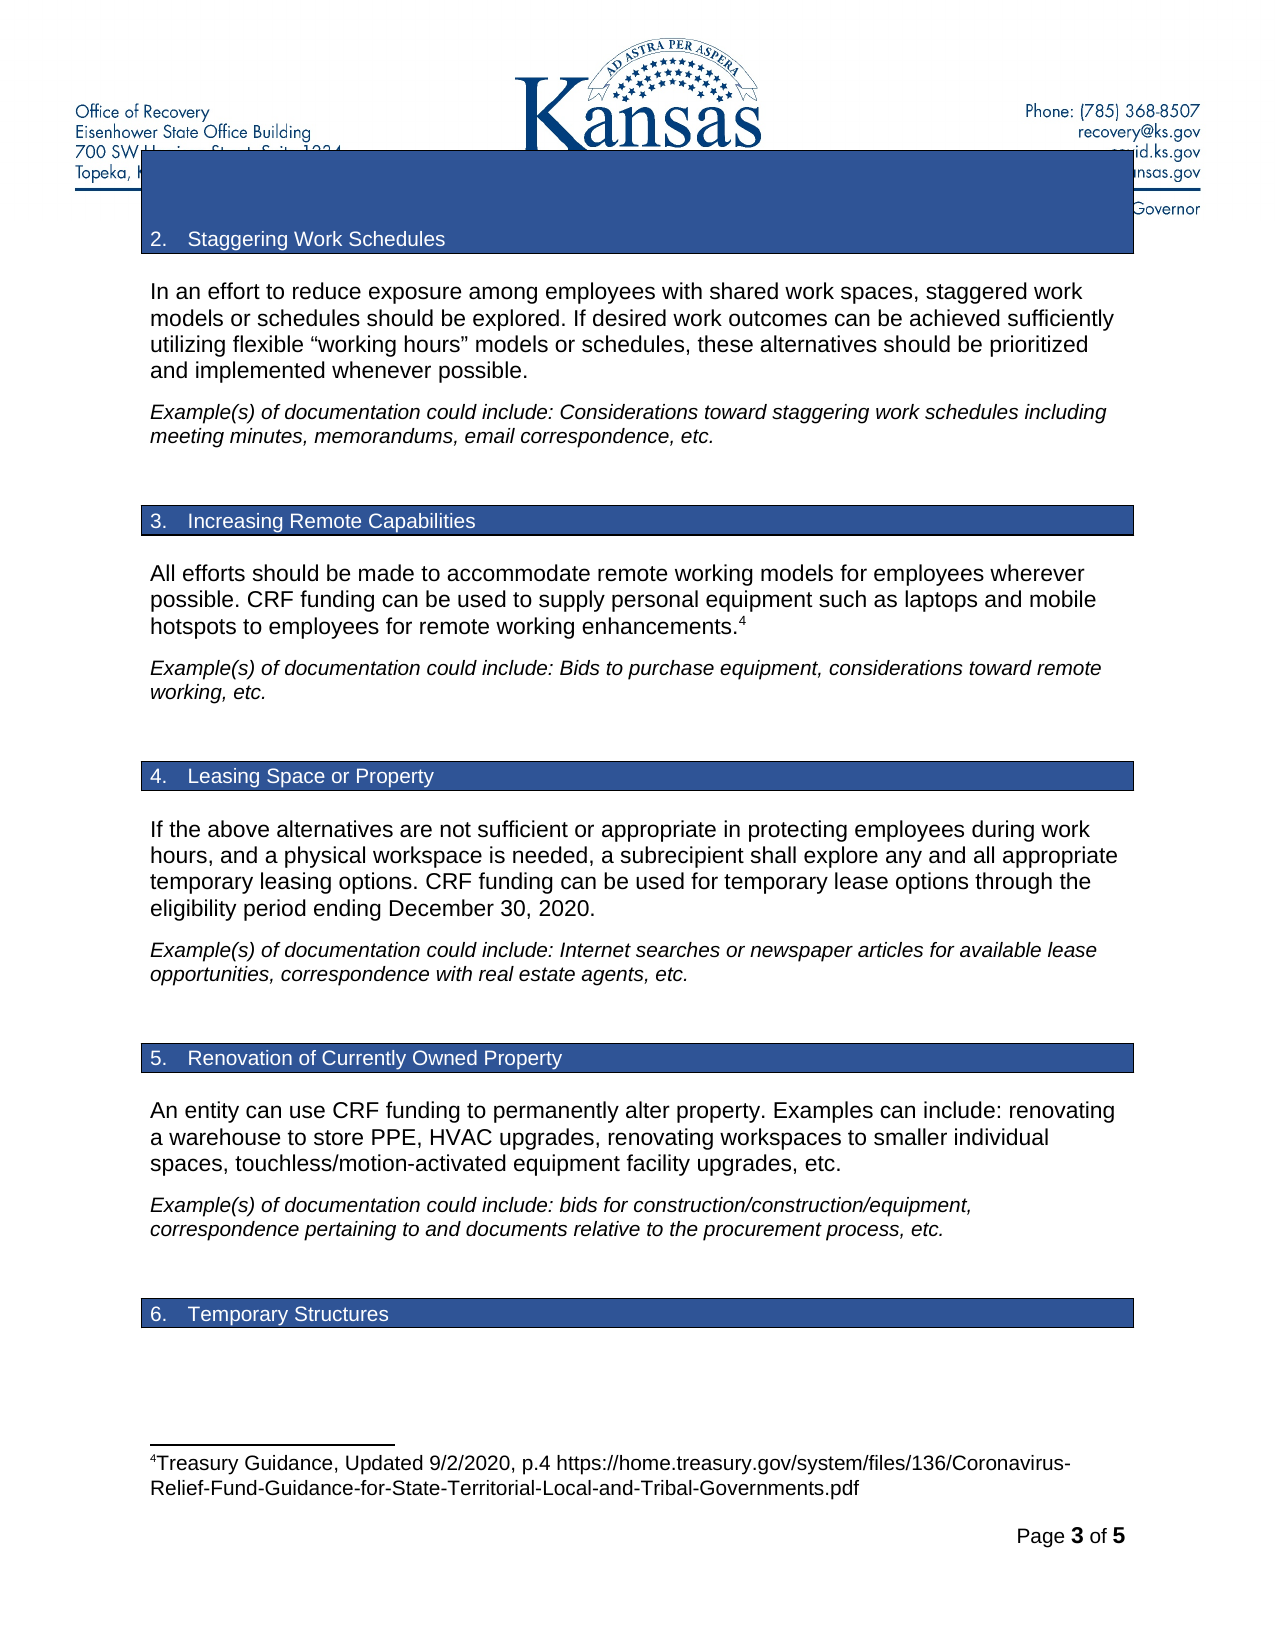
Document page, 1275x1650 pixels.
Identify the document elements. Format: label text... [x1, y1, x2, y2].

text If the above alternatives are not sufficient or appropriate in protecting employees during work hours, and a physical workspace is needed, a subrecipient shall explore any and all appropriate temporary leasing options. CRF funding can be used for temporary lease options through the eligibility period ending December 30, 2020. [150, 816, 1125, 921]
text Example(s) of documentation could include: bids for construction/construction/equipment, correspondence pertaining to and documents relative to the procurement process, etc. [150, 1193, 1125, 1241]
text Example(s) of documentation could include: Bids to purchase equipment, considerations toward remote working, etc. [150, 656, 1125, 704]
list Increasing Remote Capabilities [142, 506, 1133, 534]
list Renovation of Currently Owned Property [142, 1044, 1133, 1072]
picture [0, 0, 1275, 221]
text An entity can use CRF funding to permanently alter property. Examples can include: renovating a warehouse to store PPE, HVAC upgrades, renovating workspaces to smaller individual spaces, touchless/motion-activated equipment facility upgrades, etc. [150, 1097, 1125, 1176]
text Example(s) of documentation could include: Considerations toward staggering work schedules including meeting minutes, memorandums, email correspondence, etc. [150, 400, 1125, 448]
text Example(s) of documentation could include: Internet searches or newspaper articles for available lease opportunities, correspondence with real estate agents, etc. [150, 938, 1125, 986]
list Temporary Structures [142, 1299, 1133, 1327]
text In an effort to reduce exposure among employees with shared work spaces, staggered work models or schedules should be explored. If desired work outcomes can be achieved sufficiently utilizing flexible “working hours” models or schedules, these alternatives should be prioritized and implemented whenever possible. [150, 278, 1125, 383]
text All efforts should be made to accommodate remote working models for employees wherever possible. CRF funding can be used to supply personal equipment such as laptops and mobile hotspots to employees for remote working enhancements. [150, 560, 1125, 639]
list Leasing Space or Property [142, 762, 1133, 790]
list Staggering Work Schedules [142, 151, 1133, 253]
